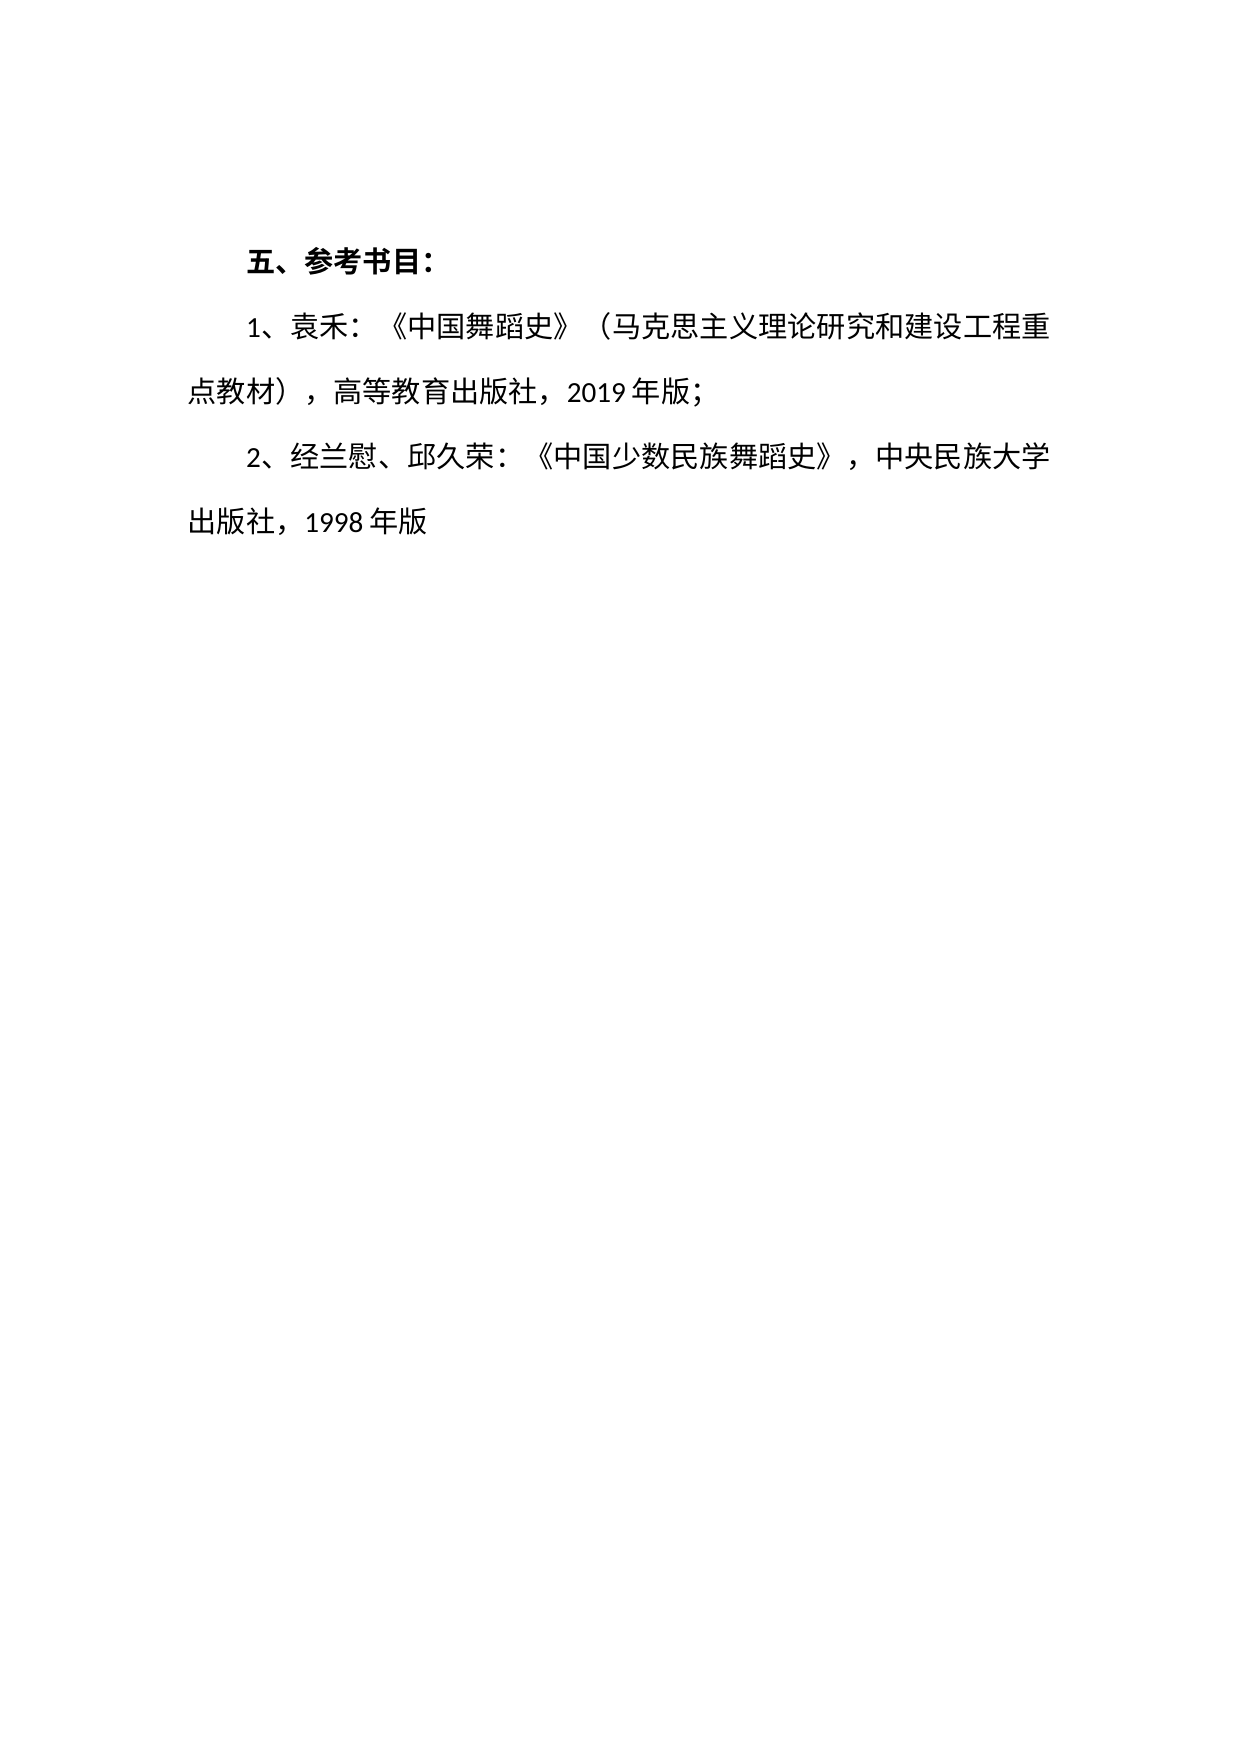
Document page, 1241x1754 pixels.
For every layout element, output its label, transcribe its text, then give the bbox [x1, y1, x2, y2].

text 2、经兰慰、邱久荣：《中国少数民族舞蹈史》，中央民族大学出版社，1998年版 [187, 422, 1053, 552]
text 1、袁禾：《中国舞蹈史》（马克思主义理论研究和建设工程重点教材），高等教育出版社，2019年版； [187, 292, 1053, 422]
text 五、参考书目： [187, 227, 1053, 292]
